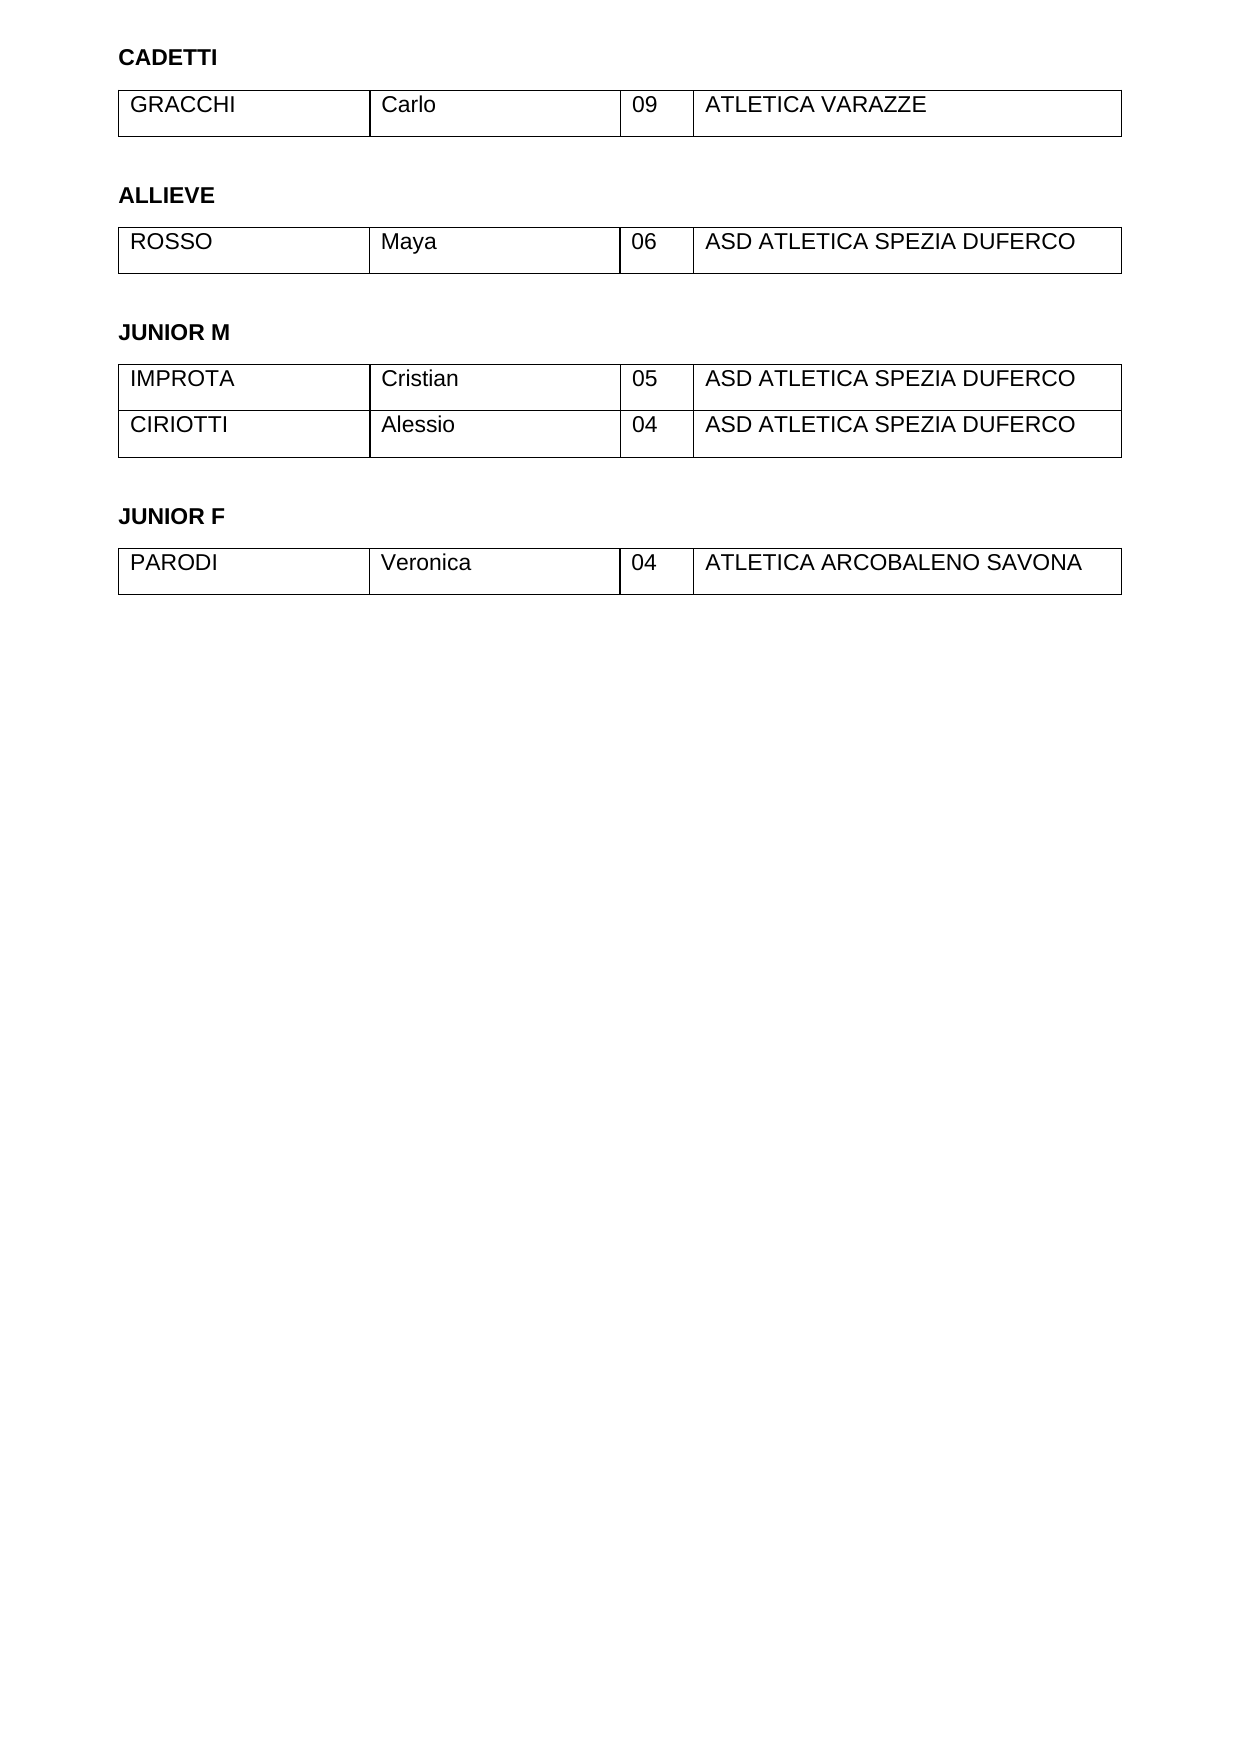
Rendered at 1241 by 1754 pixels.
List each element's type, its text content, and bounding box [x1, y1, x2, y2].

table_header 06 [621, 228, 693, 273]
text JUNIOR F [118, 503, 1122, 529]
table_cell Alessio [371, 411, 620, 457]
table_header GRACCHI [119, 91, 369, 136]
table_cell 04 [621, 411, 693, 457]
table_header Carlo [371, 91, 620, 136]
table_header ASD ATLETICA SPEZIA DUFERCO [694, 365, 1121, 410]
text CADETTI [118, 44, 1122, 71]
table_header ROSSO [119, 228, 369, 273]
table_header ATLETICA VARAZZE [694, 91, 1121, 136]
table_header 05 [621, 365, 693, 410]
table_cell ASD ATLETICA SPEZIA DUFERCO [694, 411, 1121, 457]
text ALLIEVE [118, 182, 1122, 208]
table_header 09 [621, 91, 693, 136]
table_header Veronica [370, 549, 619, 594]
text JUNIOR M [118, 319, 1122, 346]
table_cell CIRIOTTI [119, 411, 369, 457]
table_header ATLETICA ARCOBALENO SAVONA [694, 549, 1121, 594]
table_header PARODI [119, 549, 369, 594]
table_header Maya [370, 228, 619, 273]
table_header ASD ATLETICA SPEZIA DUFERCO [694, 228, 1121, 273]
table_header IMPROTA [119, 365, 369, 410]
table_header Cristian [371, 365, 620, 410]
table_header 04 [621, 549, 693, 594]
